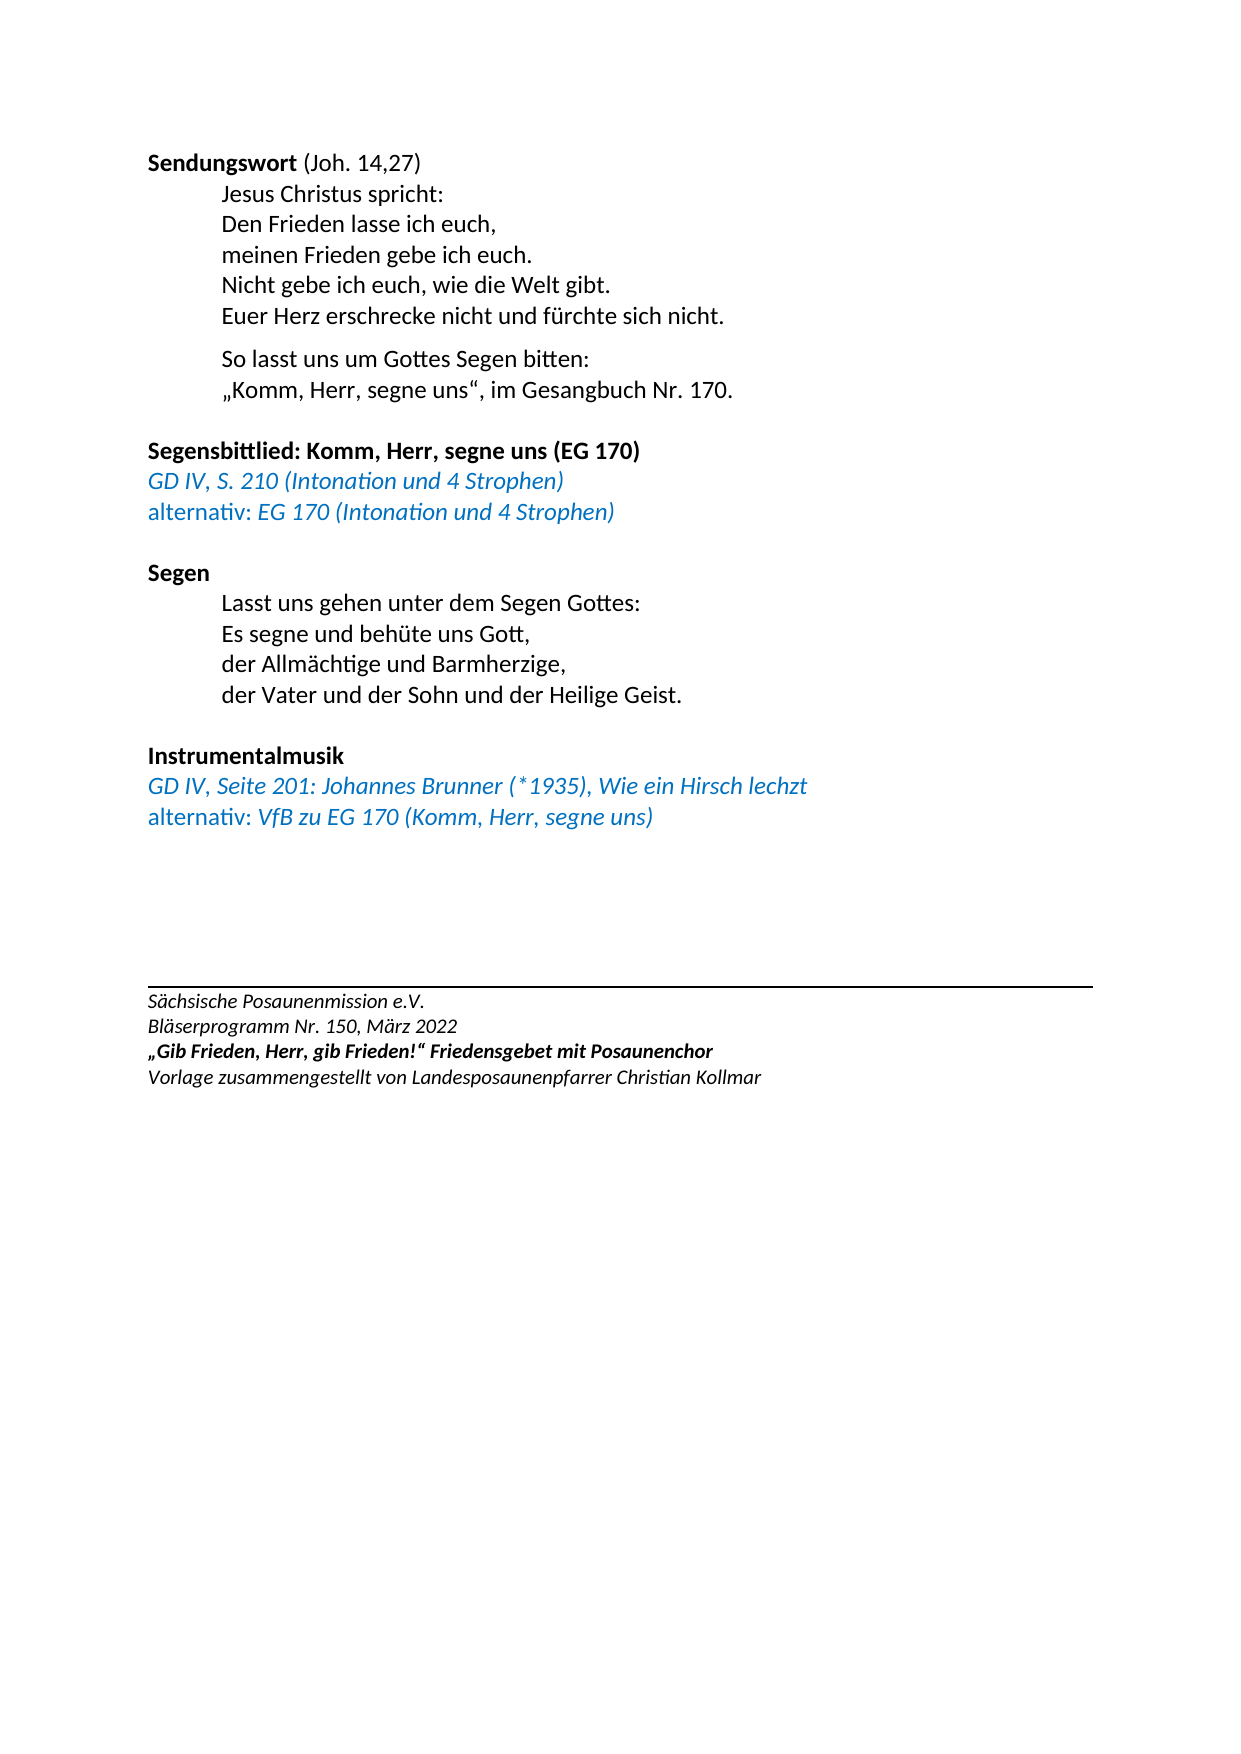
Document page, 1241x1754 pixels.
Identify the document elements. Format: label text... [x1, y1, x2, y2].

text Sächsische Posaunenmission e.V. [148, 988, 1093, 1013]
text Bläserprogramm Nr. 150, März 2022 [148, 1013, 1093, 1039]
text „Gib Frieden, Herr, gib Frieden!“ Friedensgebet mit Posaunenchor [148, 1039, 1093, 1064]
text Segensbittlied: Komm, Herr, segne uns (EG 170) [148, 435, 1093, 465]
text Es segne und behüte uns Gott, [148, 618, 1093, 648]
text Sendungswort (Joh. 14,27) [148, 148, 1093, 178]
text Jesus Christus spricht: [148, 178, 1093, 209]
text alternativ: VfB zu EG 170 (Komm, Herr, segne uns) [148, 801, 1093, 832]
text Nicht gebe ich euch, wie die Welt gibt. [148, 270, 1093, 300]
text „Komm, Herr, segne uns“, im Gesangbuch Nr. 170. [148, 374, 1093, 404]
text GD IV, Seite 201: Johannes Brunner (*1935), Wie ein Hirsch lechzt [148, 771, 1093, 801]
text alternativ: EG 170 (Intonation und 4 Strophen) [148, 496, 1093, 526]
text Den Frieden lasse ich euch, [148, 209, 1093, 239]
text der Vater und der Sohn und der Heilige Geist. [148, 679, 1093, 709]
text GD IV, S. 210 (Intonation und 4 Strophen) [148, 465, 1093, 496]
text Lasst uns gehen unter dem Segen Gottes: [148, 587, 1093, 618]
text meinen Frieden gebe ich euch. [148, 239, 1093, 270]
text der Allmächtige und Barmherzige, [148, 648, 1093, 679]
text So lasst uns um Gottes Segen bitten: [148, 343, 1093, 374]
text Segen [148, 557, 1093, 587]
text Vorlage zusammengestellt von Landesposaunenpfarrer Christian Kollmar [148, 1064, 1093, 1089]
text Instrumentalmusik [148, 740, 1093, 771]
text Euer Herz erschrecke nicht und fürchte sich nicht. [148, 300, 1093, 331]
